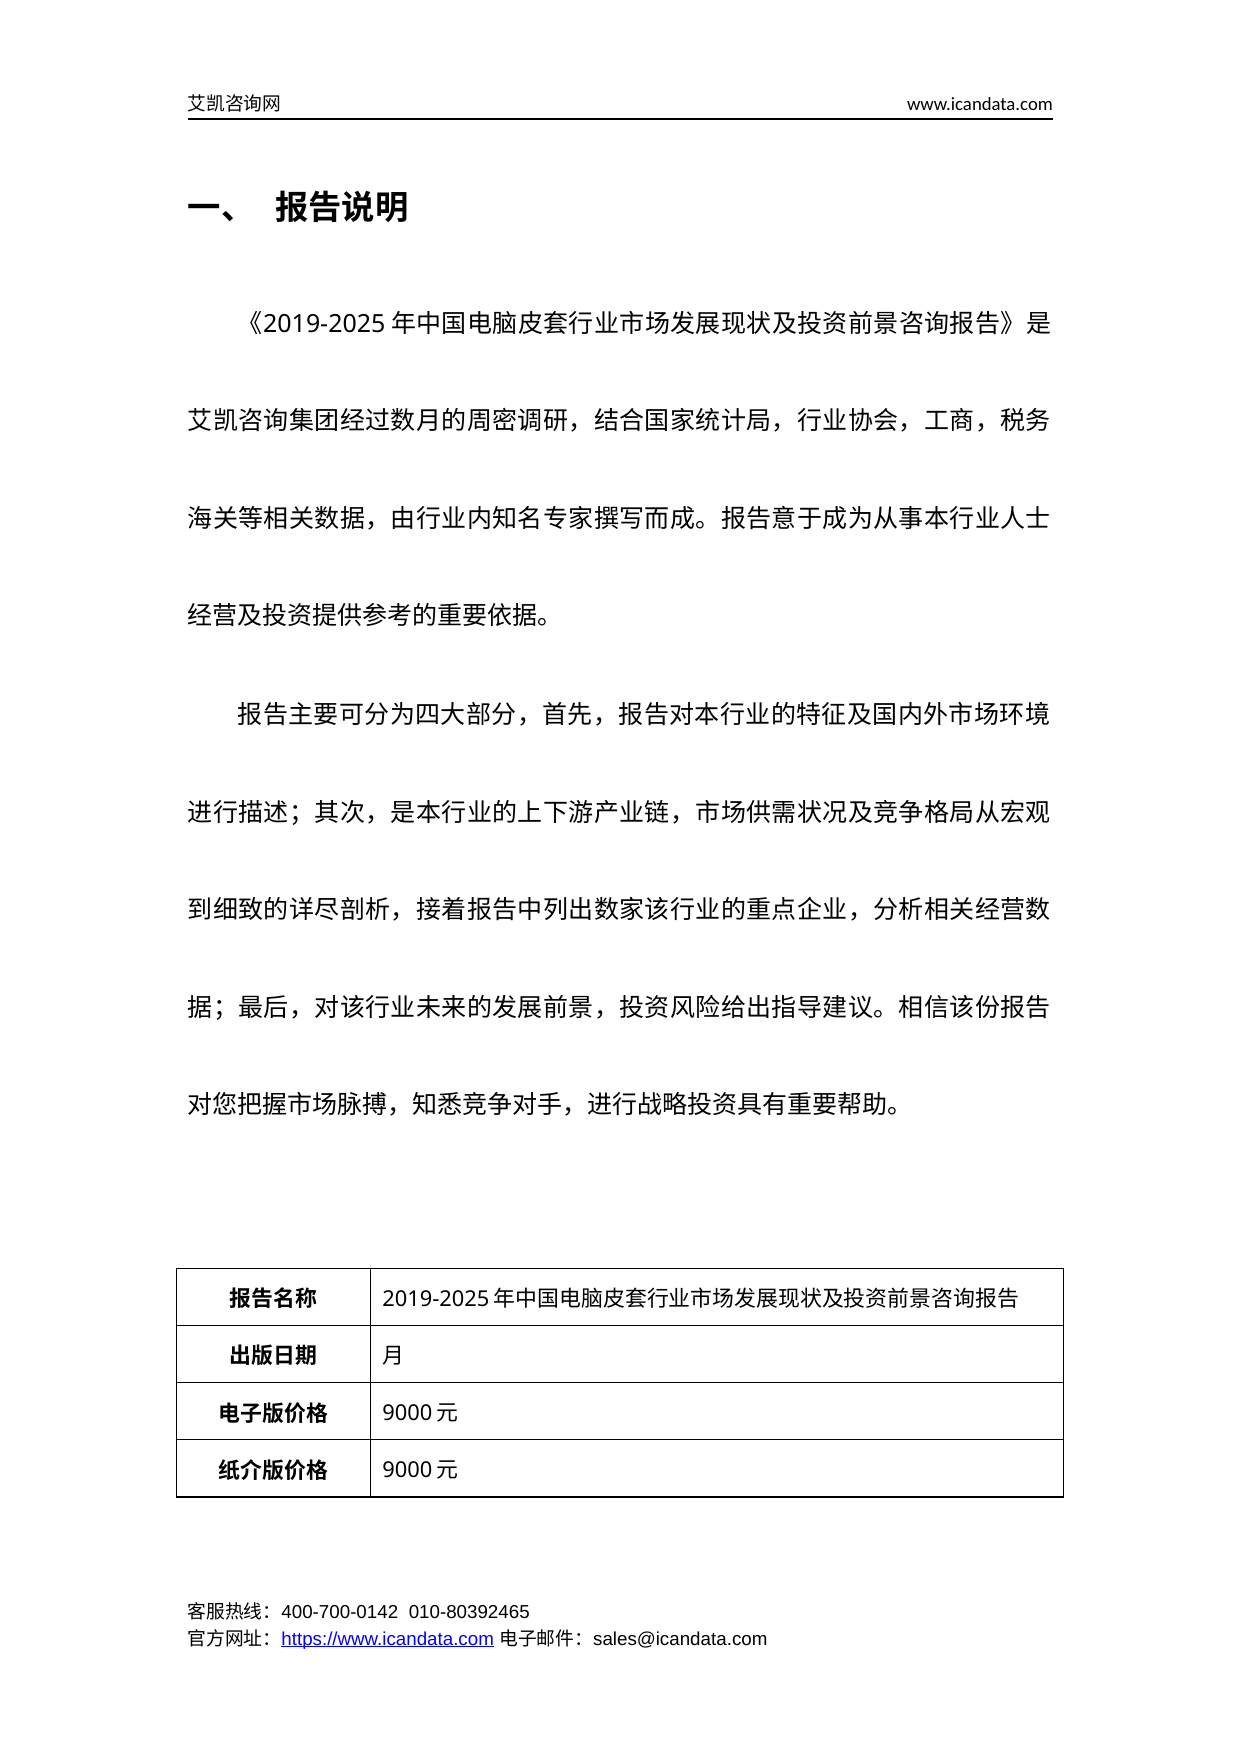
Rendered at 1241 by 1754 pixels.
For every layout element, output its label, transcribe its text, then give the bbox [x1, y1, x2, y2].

table_cell 电子版价格 [177, 1383, 370, 1439]
table_cell 9000元 [371, 1383, 1063, 1439]
table_cell 纸介版价格 [177, 1440, 370, 1496]
table_cell 出版日期 [177, 1326, 370, 1382]
text 《2019-2025年中国电脑皮套行业市场发展现状及投资前景咨询报告》是艾凯咨询集团经过数月的周密调研，结合国家统计局，行业协会，工商，税务海关等相关数据，由行业内知名专家撰写而成。报告意于成为从事本行业人士经营及投资提供参考的重要依据。 [187, 289, 1053, 646]
table_header 2019-2025年中国电脑皮套行业市场发展现状及投资前景咨询报告 [371, 1269, 1063, 1325]
table_cell 月 [371, 1326, 1063, 1382]
subtitle 报告说明 [187, 172, 1053, 237]
table_cell 9000元 [371, 1440, 1063, 1496]
text 报告主要可分为四大部分，首先，报告对本行业的特征及国内外市场环境进行描述；其次，是本行业的上下游产业链，市场供需状况及竞争格局从宏观到细致的详尽剖析，接着报告中列出数家该行业的重点企业，分析相关经营数据；最后，对该行业未来的发展前景，投资风险给出指导建议。相信该份报告对您把握市场脉搏，知悉竞争对手，进行战略投资具有重要帮助。 [187, 681, 1053, 1136]
table_header 报告名称 [177, 1269, 370, 1325]
